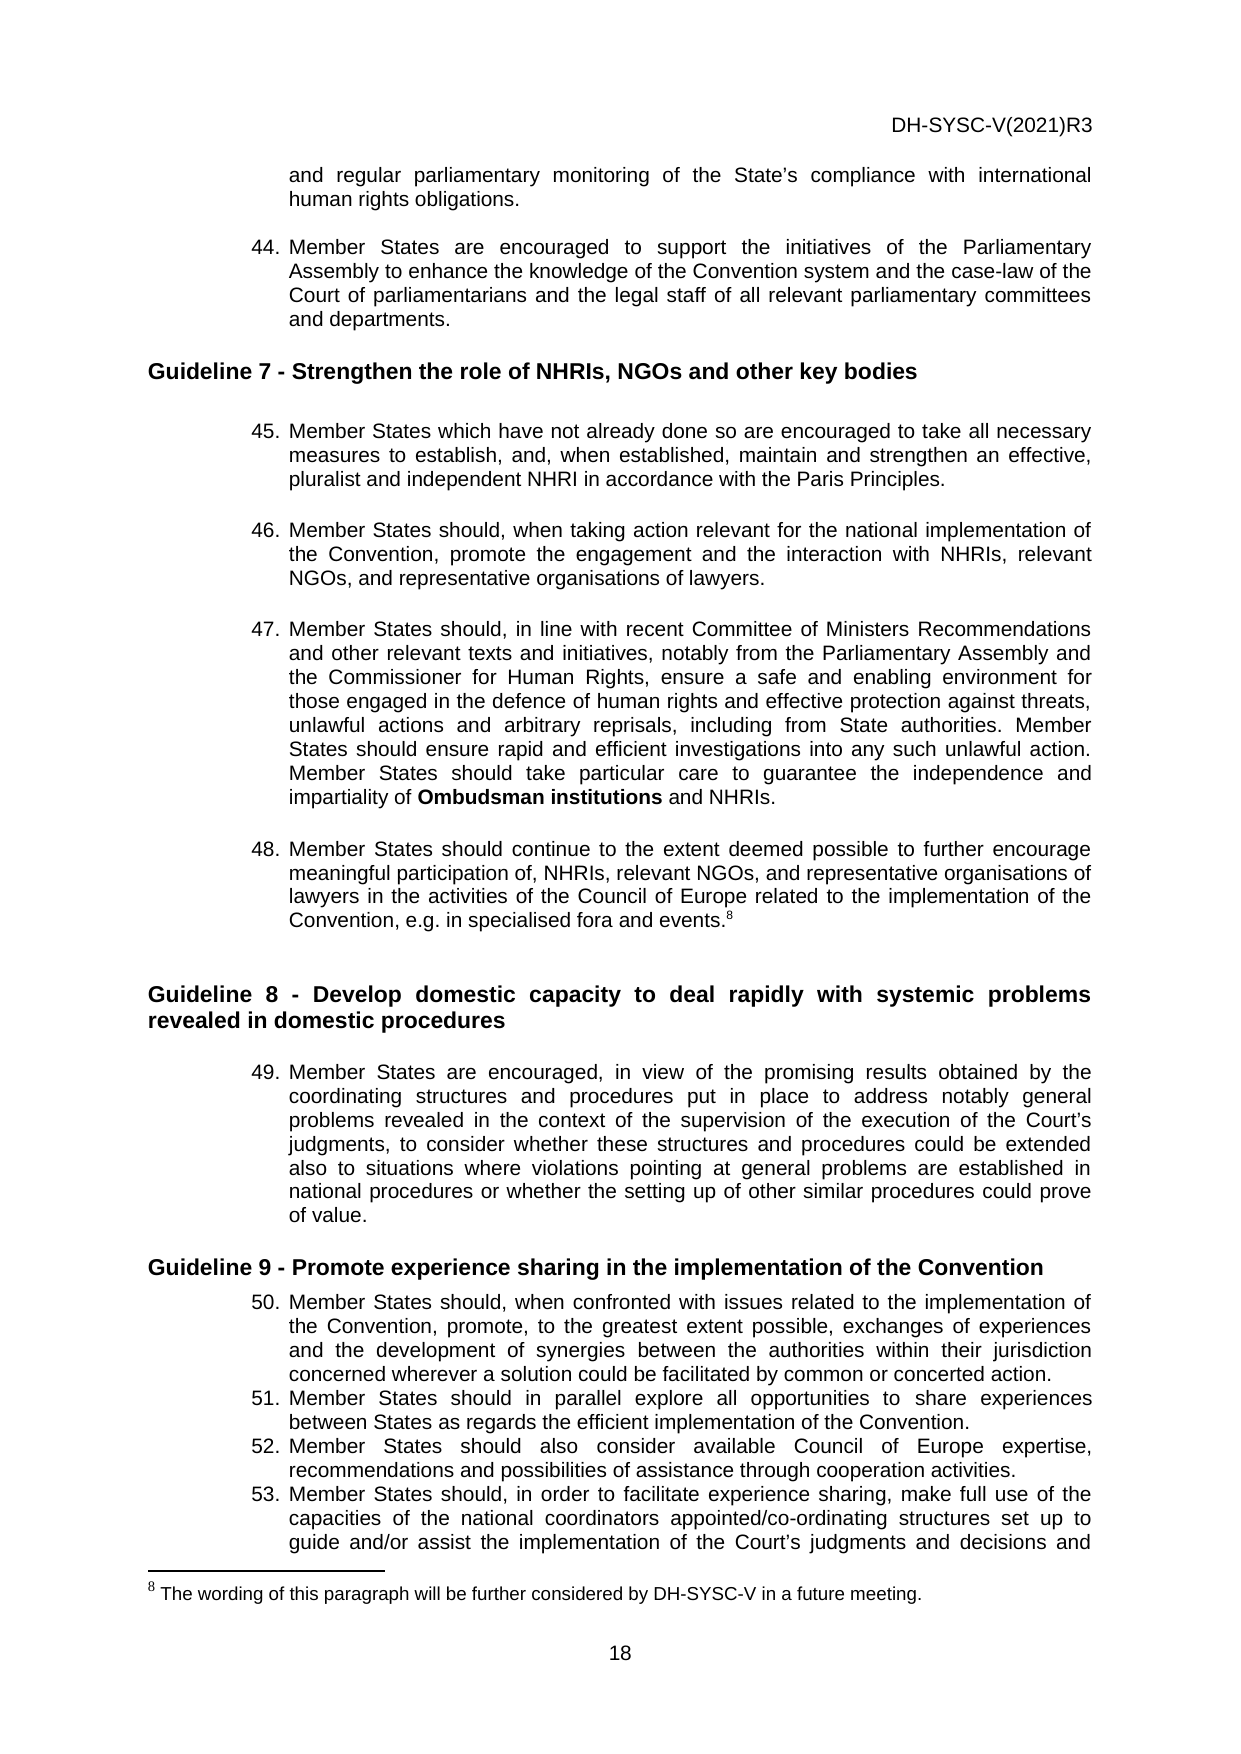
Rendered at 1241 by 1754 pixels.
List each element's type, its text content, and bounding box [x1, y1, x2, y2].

list Member States should in parallel explore all opportunities to share experiences between States as regards the efficient implementation of the Convention. [251, 1386, 1092, 1434]
list Member States should continue to the extent deemed possible to further encourage meaningful participation of, NHRIs, relevant NGOs, and representative organisations of lawyers in the activities of the Council of Europe related to the implementation of the Convention, e.g. in specialised fora and events. [251, 836, 1092, 932]
list Guideline 7 - Strengthen the role of NHRIs, NGOs and other key bodies [148, 358, 1092, 384]
text Guideline 9 - Promote experience sharing in the implementation of the Convention [148, 1254, 1092, 1280]
list Member States should also consider available Council of Europe expertise, recommendations and possibilities of assistance through cooperation activities. [251, 1434, 1092, 1482]
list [251, 163, 1092, 211]
text Guideline 8 - Develop domestic capacity to deal rapidly with systemic problems revealed in domestic procedures [148, 981, 1092, 1033]
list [251, 1482, 1092, 1553]
list Member States should, when confronted with issues related to the implementation of the Convention, promote, to the greatest extent possible, exchanges of experiences and the development of synergies between the authorities within their jurisdiction concerned wherever a solution could be facilitated by common or concerted action. [251, 1290, 1092, 1386]
list Member States which have not already done so are encouraged to take all necessary measures to establish, and, when established, maintain and strengthen an effective, pluralist and independent NHRI in accordance with the Paris Principles. [251, 418, 1092, 490]
list Member States should, when taking action relevant for the national implementation of the Convention, promote the engagement and the interaction with NHRIs, relevant NGOs, and representative organisations of lawyers. [251, 518, 1092, 590]
list Member States are encouraged to support the initiatives of the Parliamentary Assembly to enhance the knowledge of the Convention system and the case-law of the Court of parliamentarians and the legal staff of all relevant parliamentary committees and departments. [251, 235, 1092, 331]
list Member States should, in line with recent Committee of Ministers Recommendations and other relevant texts and initiatives, notably from the Parliamentary Assembly and the Commissioner for Human Rights, ensure a safe and enabling environment for those engaged in the defence of human rights and effective protection against threats, unlawful actions and arbitrary reprisals, including from State authorities. Member States should ensure rapid and efficient investigations into any such unlawful action. Member States should take particular care to guarantee the independence and impartiality of Ombudsman institutions and NHRIs. [251, 617, 1092, 809]
list Member States are encouraged, in view of the promising results obtained by the coordinating structures and procedures put in place to address notably general problems revealed in the context of the supervision of the execution of the Court’s judgments, to consider whether these structures and procedures could be extended also to situations where violations pointing at general problems are established in national procedures or whether the setting up of other similar procedures could prove of value. [251, 1059, 1092, 1227]
